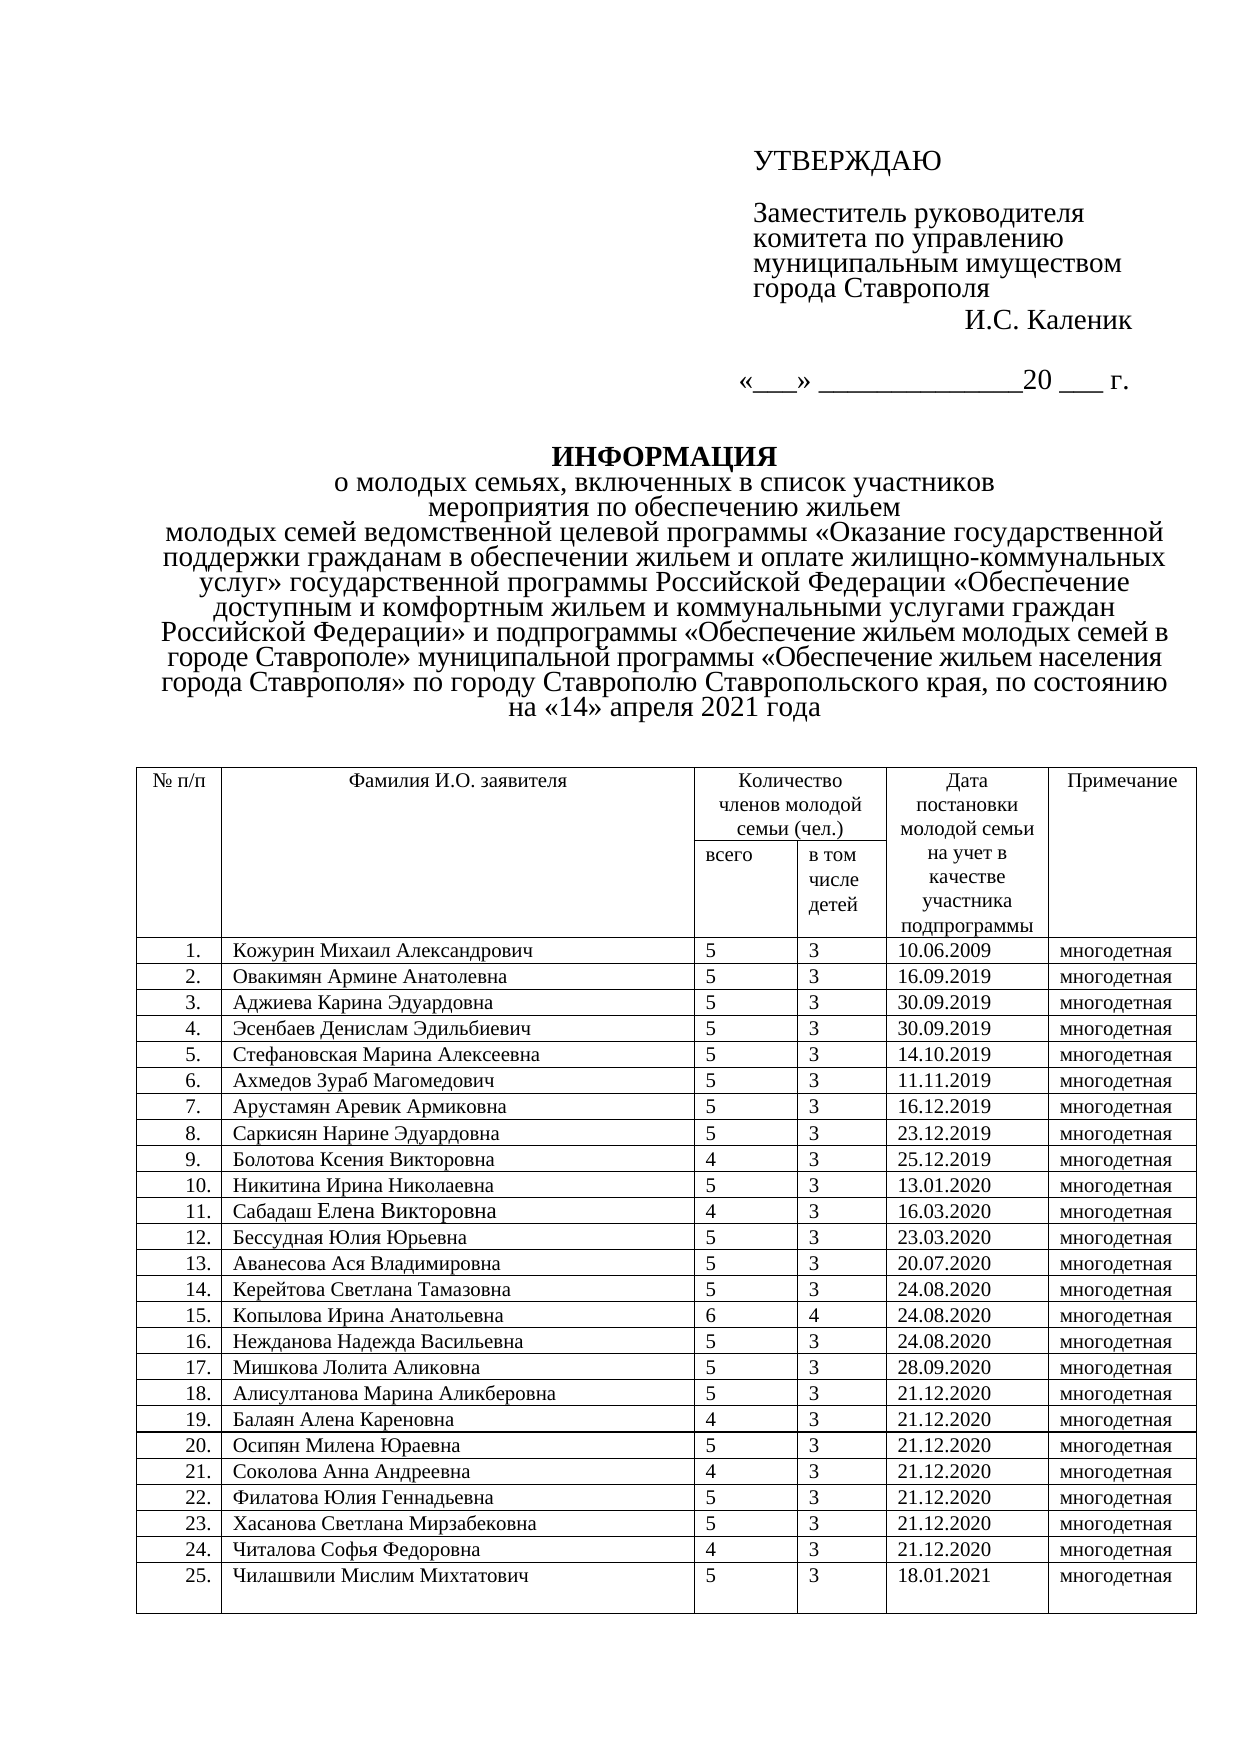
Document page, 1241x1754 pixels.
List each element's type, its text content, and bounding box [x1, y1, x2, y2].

table_cell [137, 1146, 221, 1171]
text муниципальным имуществом [148, 252, 1181, 277]
table_cell 21.12.2020 [887, 1380, 1048, 1405]
table_cell 3 [798, 1511, 886, 1536]
table_cell Саркисян Нарине Эдуардовна [222, 1120, 694, 1145]
table_cell многодетная [1049, 1094, 1196, 1119]
table_cell [137, 1042, 221, 1067]
table_cell Стефановская Марина Алексеевна [222, 1042, 694, 1067]
table_cell 3 [798, 1380, 886, 1405]
table_cell 21.12.2020 [887, 1433, 1048, 1457]
table_cell 5 [695, 990, 797, 1015]
table_cell 5 [695, 1563, 797, 1613]
table_cell [137, 1563, 221, 1613]
table_cell многодетная [1049, 1459, 1196, 1483]
table_cell Соколова Анна Андреевна [222, 1459, 694, 1483]
table_cell Осипян Милена Юраевна [222, 1433, 694, 1457]
table_cell многодетная [1049, 1250, 1196, 1275]
table_cell [137, 1094, 221, 1119]
table_cell 3 [798, 990, 886, 1015]
table_cell 5 [695, 1328, 797, 1353]
table_cell 4 [695, 1537, 797, 1562]
table_cell многодетная [1049, 1563, 1196, 1613]
table_cell 5 [695, 1250, 797, 1275]
table_cell 3 [798, 1120, 886, 1145]
table_cell [137, 1016, 221, 1041]
table_cell Чилашвили Мислим Михтатович [222, 1563, 694, 1613]
text молодых семей ведомственной целевой программы «Оказание государственной [148, 521, 1181, 546]
table_cell Овакимян Армине Анатолевна [222, 964, 694, 989]
table_cell [137, 1406, 221, 1431]
table_cell Болотова Ксения Викторовна [222, 1146, 694, 1171]
table_cell в том числе детей [798, 841, 886, 937]
table_cell 3 [798, 1016, 886, 1041]
table_cell Мишкова Лолита Аликовна [222, 1354, 694, 1379]
table_header № п/п [137, 768, 221, 937]
table_cell 16.09.2019 [887, 964, 1048, 989]
table_cell 21.12.2020 [887, 1406, 1048, 1431]
table_header Примечание [1049, 768, 1196, 937]
table_cell 5 [695, 1485, 797, 1509]
table_cell 5 [695, 1380, 797, 1405]
text поддержки гражданам в обеспечении жильем и оплате жилищно-коммунальных [148, 546, 1181, 571]
table_cell 5 [695, 1016, 797, 1041]
table_cell 4 [695, 1198, 797, 1223]
table_cell [137, 1328, 221, 1353]
table_cell 16.12.2019 [887, 1094, 1048, 1119]
table_cell [137, 1250, 221, 1275]
table_cell [137, 1354, 221, 1379]
table_cell Бессудная Юлия Юрьевна [222, 1224, 694, 1249]
table_cell 3 [798, 1537, 886, 1562]
table_cell [137, 1198, 221, 1223]
table_cell Читалова Софья Федоровна [222, 1537, 694, 1562]
table_cell 3 [798, 1224, 886, 1249]
table_cell многодетная [1049, 1380, 1196, 1405]
table_cell Ахмедов Зураб Магомедович [222, 1068, 694, 1093]
table_cell [137, 1172, 221, 1197]
table_cell 20.07.2020 [887, 1250, 1048, 1275]
table_cell 4 [695, 1459, 797, 1483]
table_cell 3 [798, 1406, 886, 1431]
table_cell многодетная [1049, 1276, 1196, 1301]
table_cell 3 [798, 1042, 886, 1067]
table_cell 28.09.2020 [887, 1354, 1048, 1379]
table_cell многодетная [1049, 1068, 1196, 1093]
table_cell многодетная [1049, 1511, 1196, 1536]
table_cell 5 [695, 1276, 797, 1301]
table_cell многодетная [1049, 1016, 1196, 1041]
table_cell многодетная [1049, 1328, 1196, 1353]
table_cell Никитина Ирина Николаевна [222, 1172, 694, 1197]
table_cell 3 [798, 1563, 886, 1613]
table_cell Кожурин Михаил Александрович [222, 938, 694, 963]
table_cell 5 [695, 964, 797, 989]
table_cell 3 [798, 1276, 886, 1301]
table_cell многодетная [1049, 1406, 1196, 1431]
table_cell Аджиева Карина Эдуардовна [222, 990, 694, 1015]
table_cell 3 [798, 1198, 886, 1223]
table_cell [137, 1224, 221, 1249]
table_cell Нежданова Надежда Васильевна [222, 1328, 694, 1353]
table_cell [137, 1068, 221, 1093]
table_cell [137, 1537, 221, 1562]
table_cell [137, 990, 221, 1015]
table_cell многодетная [1049, 1224, 1196, 1249]
table_cell 3 [798, 1068, 886, 1093]
table_cell многодетная [1049, 1042, 1196, 1067]
table_cell Алисултанова Марина Аликберовна [222, 1380, 694, 1405]
text о молодых семьях, включенных в список участников мероприятия по обеспечению жильем [148, 471, 1181, 521]
table_cell многодетная [1049, 1485, 1196, 1509]
table_cell многодетная [1049, 990, 1196, 1015]
table_cell Эсенбаев Денислам Эдильбиевич [222, 1016, 694, 1041]
table_cell 30.09.2019 [887, 990, 1048, 1015]
table_header Количество членов молодой семьи (чел.) [695, 768, 886, 840]
table_cell 4 [695, 1406, 797, 1431]
table_cell 3 [798, 964, 886, 989]
table_cell [137, 964, 221, 989]
table_cell [137, 1276, 221, 1301]
table_cell 3 [798, 1459, 886, 1483]
table_cell всего [695, 841, 797, 937]
table_cell 14.10.2019 [887, 1042, 1048, 1067]
table_cell многодетная [1049, 964, 1196, 989]
table_cell многодетная [1049, 1198, 1196, 1223]
table_cell 3 [798, 1146, 886, 1171]
table_cell 3 [798, 1328, 886, 1353]
table_cell Балаян Алена Кареновна [222, 1406, 694, 1431]
table_cell 4 [695, 1146, 797, 1171]
table_cell 3 [798, 1354, 886, 1379]
table_cell [137, 1459, 221, 1483]
table_cell Филатова Юлия Геннадьевна [222, 1485, 694, 1509]
table_cell многодетная [1049, 1433, 1196, 1457]
table_cell 3 [798, 1433, 886, 1457]
table_cell многодетная [1049, 1146, 1196, 1171]
table_cell 24.08.2020 [887, 1302, 1048, 1327]
table_cell [137, 1511, 221, 1536]
table_cell 5 [695, 1120, 797, 1145]
table_cell 3 [798, 1250, 886, 1275]
table_cell 3 [798, 1172, 886, 1197]
table_cell [137, 1485, 221, 1509]
table_cell 5 [695, 1094, 797, 1119]
text ИНФОРМАЦИЯ [148, 446, 1181, 471]
table_cell 11.11.2019 [887, 1068, 1048, 1093]
table_cell 21.12.2020 [887, 1511, 1048, 1536]
text УТВЕРЖДАЮ [148, 143, 1181, 177]
table_cell [137, 1433, 221, 1457]
table_cell 5 [695, 1224, 797, 1249]
table_cell [137, 1380, 221, 1405]
table_cell Керейтова Светлана Тамазовна [222, 1276, 694, 1301]
table_cell многодетная [1049, 1120, 1196, 1145]
table_cell Хасанова Светлана Мирзабековна [222, 1511, 694, 1536]
table_cell [137, 1120, 221, 1145]
table_cell 24.08.2020 [887, 1328, 1048, 1353]
table_cell 30.09.2019 [887, 1016, 1048, 1041]
text услуг» государственной программы Российской Федерации «Обеспечение [148, 571, 1181, 596]
table_cell Копылова Ирина Анатольевна [222, 1302, 694, 1327]
table_cell Арустамян Аревик Армиковна [222, 1094, 694, 1119]
table_cell 5 [695, 1433, 797, 1457]
table_cell 21.12.2020 [887, 1485, 1048, 1509]
text И.С. Каленик [148, 302, 1181, 336]
text «___» ______________20 ___ г. [148, 362, 1181, 395]
table_cell 13.01.2020 [887, 1172, 1048, 1197]
table_cell 3 [798, 938, 886, 963]
table_cell 5 [695, 1354, 797, 1379]
table_cell 3 [798, 1094, 886, 1119]
table_cell 4 [798, 1302, 886, 1327]
table_cell 3 [798, 1485, 886, 1509]
table_cell 23.03.2020 [887, 1224, 1048, 1249]
table_cell 5 [695, 938, 797, 963]
table_cell 24.08.2020 [887, 1276, 1048, 1301]
table_cell 21.12.2020 [887, 1459, 1048, 1483]
table_cell многодетная [1049, 938, 1196, 963]
table_cell 21.12.2020 [887, 1537, 1048, 1562]
table_cell 5 [695, 1172, 797, 1197]
table_cell 6 [695, 1302, 797, 1327]
text Заместитель руководителя [148, 202, 1181, 227]
table_cell 5 [695, 1511, 797, 1536]
table_cell многодетная [1049, 1302, 1196, 1327]
table_cell [137, 1302, 221, 1327]
table_cell Аванесова Ася Владимировна [222, 1250, 694, 1275]
table_cell 5 [695, 1068, 797, 1093]
table_cell 5 [695, 1042, 797, 1067]
table_cell 16.03.2020 [887, 1198, 1048, 1223]
table_cell 18.01.2021 [887, 1563, 1048, 1613]
text доступным и комфортным жильем и коммунальными услугами граждан Российской Федерации» и подпрограммы «Обеспечение жильем молодых семей в городе Ставрополе» муниципальной программы «Обеспечение жильем населения города Ставрополя» по городу Ставрополю Ставропольского края, по состоянию на «14» апреля 2021 года [148, 596, 1181, 721]
table_header Фамилия И.О. заявителя [222, 768, 694, 937]
text комитета по управлению [148, 227, 1181, 252]
table_cell [137, 938, 221, 963]
table_cell Сабадаш Елена Викторовна [222, 1198, 694, 1223]
table_cell 10.06.2009 [887, 938, 1048, 963]
table_cell 25.12.2019 [887, 1146, 1048, 1171]
text города Ставрополя [148, 277, 1181, 302]
table_cell многодетная [1049, 1354, 1196, 1379]
table_header Дата постановки молодой семьи на учет в качестве участника подпрограммы [887, 768, 1048, 937]
table_cell 23.12.2019 [887, 1120, 1048, 1145]
table_cell многодетная [1049, 1172, 1196, 1197]
table_cell многодетная [1049, 1537, 1196, 1562]
